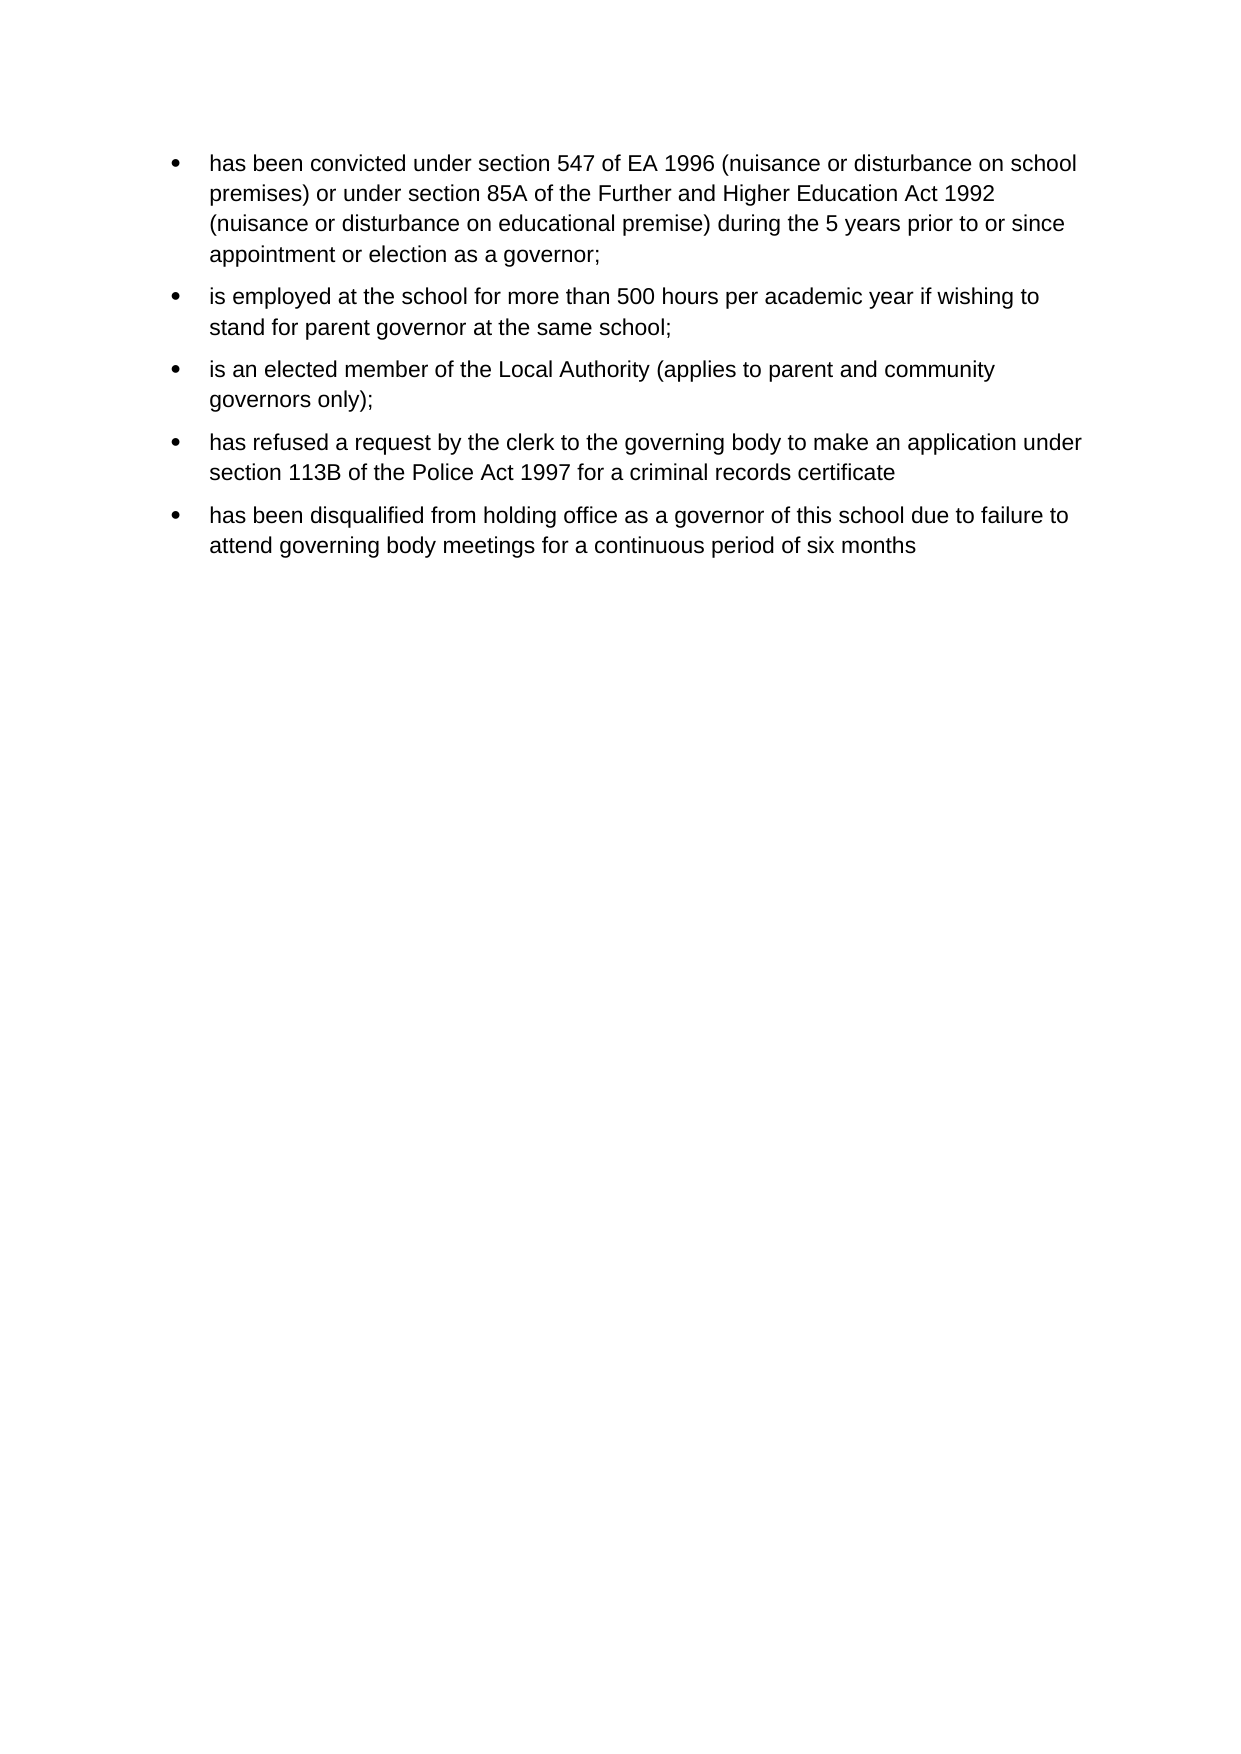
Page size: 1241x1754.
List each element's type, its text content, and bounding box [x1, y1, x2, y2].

list is employed at the school for more than 500 hours per academic year if wishing to stand for parent governor at the same school; [172, 283, 1090, 340]
list is an elected member of the Local Authority (applies to parent and community governors only); [172, 356, 1090, 413]
list has been convicted under section 547 of EA 1996 (nuisance or disturbance on school premises) or under section 85A of the Further and Higher Education Act 1992 (nuisance or disturbance on educational premise) during the 5 years prior to or since appointment or election as a governor; [172, 150, 1090, 267]
list has been disqualified from holding office as a governor of this school due to failure to attend governing body meetings for a continuous period of six months [172, 502, 1090, 559]
list has refused a request by the clerk to the governing body to make an application under section 113B of the Police Act 1997 for a criminal records certificate [172, 429, 1090, 486]
